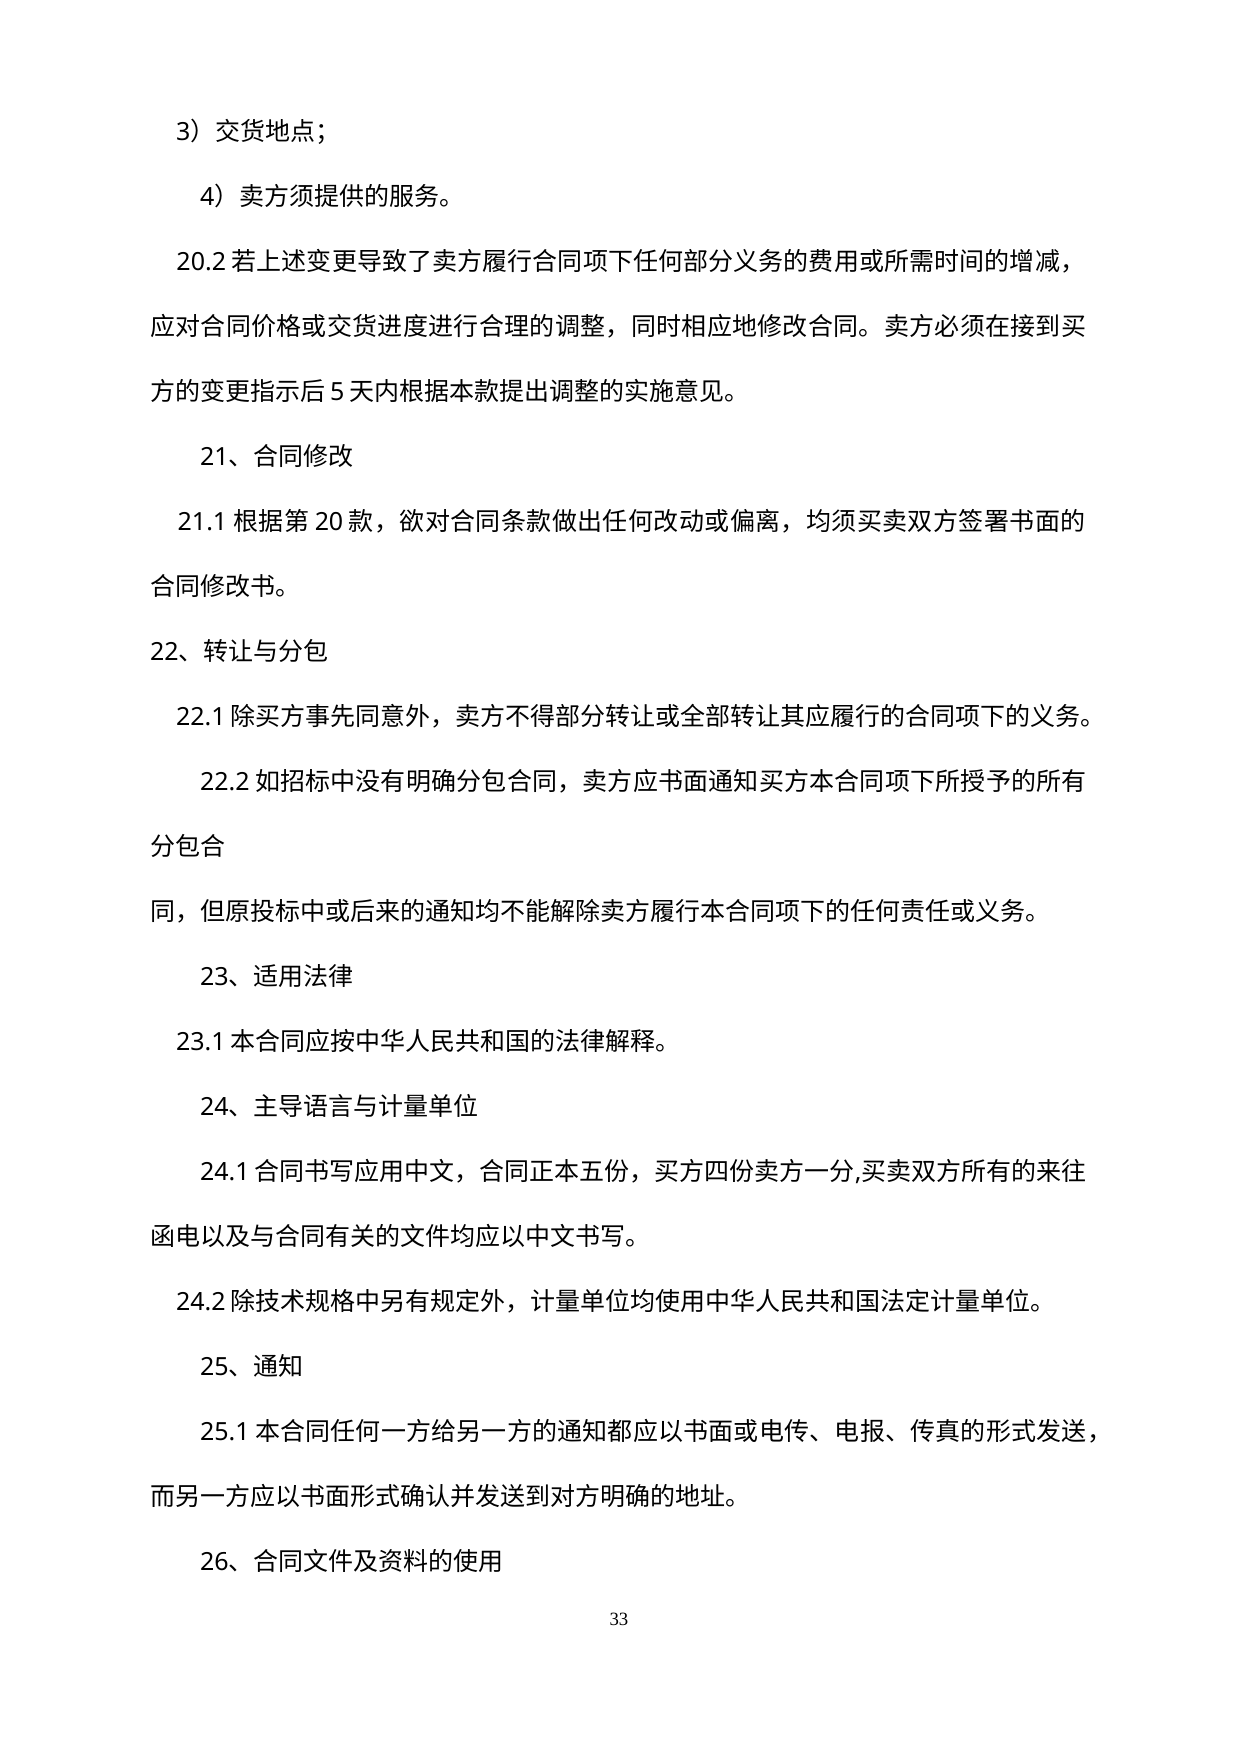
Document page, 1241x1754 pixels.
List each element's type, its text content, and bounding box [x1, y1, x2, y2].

text 22、转让与分包 [150, 617, 1087, 682]
text 25、通知 [150, 1332, 1087, 1397]
text 25.1本合同任何一方给另一方的通知都应以书面或电传、电报、传真的形式发送，而另一方应以书面形式确认并发送到对方明确的地址。 [150, 1397, 1087, 1527]
text 24、主导语言与计量单位 [150, 1072, 1087, 1137]
text 21、合同修改 [150, 422, 1087, 487]
text 22.2如招标中没有明确分包合同，卖方应书面通知买方本合同项下所授予的所有分包合 [150, 747, 1087, 877]
text 23、适用法律 [150, 942, 1087, 1007]
text 21.1根据第20款，欲对合同条款做出任何改动或偏离，均须买卖双方签署书面的合同修改书。 [150, 487, 1087, 617]
text 22.1除买方事先同意外，卖方不得部分转让或全部转让其应履行的合同项下的义务。 [150, 682, 1087, 747]
text 26、合同文件及资料的使用 [150, 1527, 1087, 1592]
text 23.1本合同应按中华人民共和国的法律解释。 [150, 1007, 1087, 1072]
text 24.1合同书写应用中文，合同正本五份，买方四份卖方一分,买卖双方所有的来往函电以及与合同有关的文件均应以中文书写。 [150, 1137, 1087, 1267]
text 同，但原投标中或后来的通知均不能解除卖方履行本合同项下的任何责任或义务。 [150, 877, 1087, 942]
text 20.2若上述变更导致了卖方履行合同项下任何部分义务的费用或所需时间的增减，应对合同价格或交货进度进行合理的调整，同时相应地修改合同。卖方必须在接到买方的变更指示后5天内根据本款提出调整的实施意见。 [150, 227, 1087, 422]
text 4）卖方须提供的服务。 [150, 162, 1087, 227]
text 24.2除技术规格中另有规定外，计量单位均使用中华人民共和国法定计量单位。 [150, 1267, 1087, 1332]
text 3）交货地点； [150, 97, 1087, 162]
